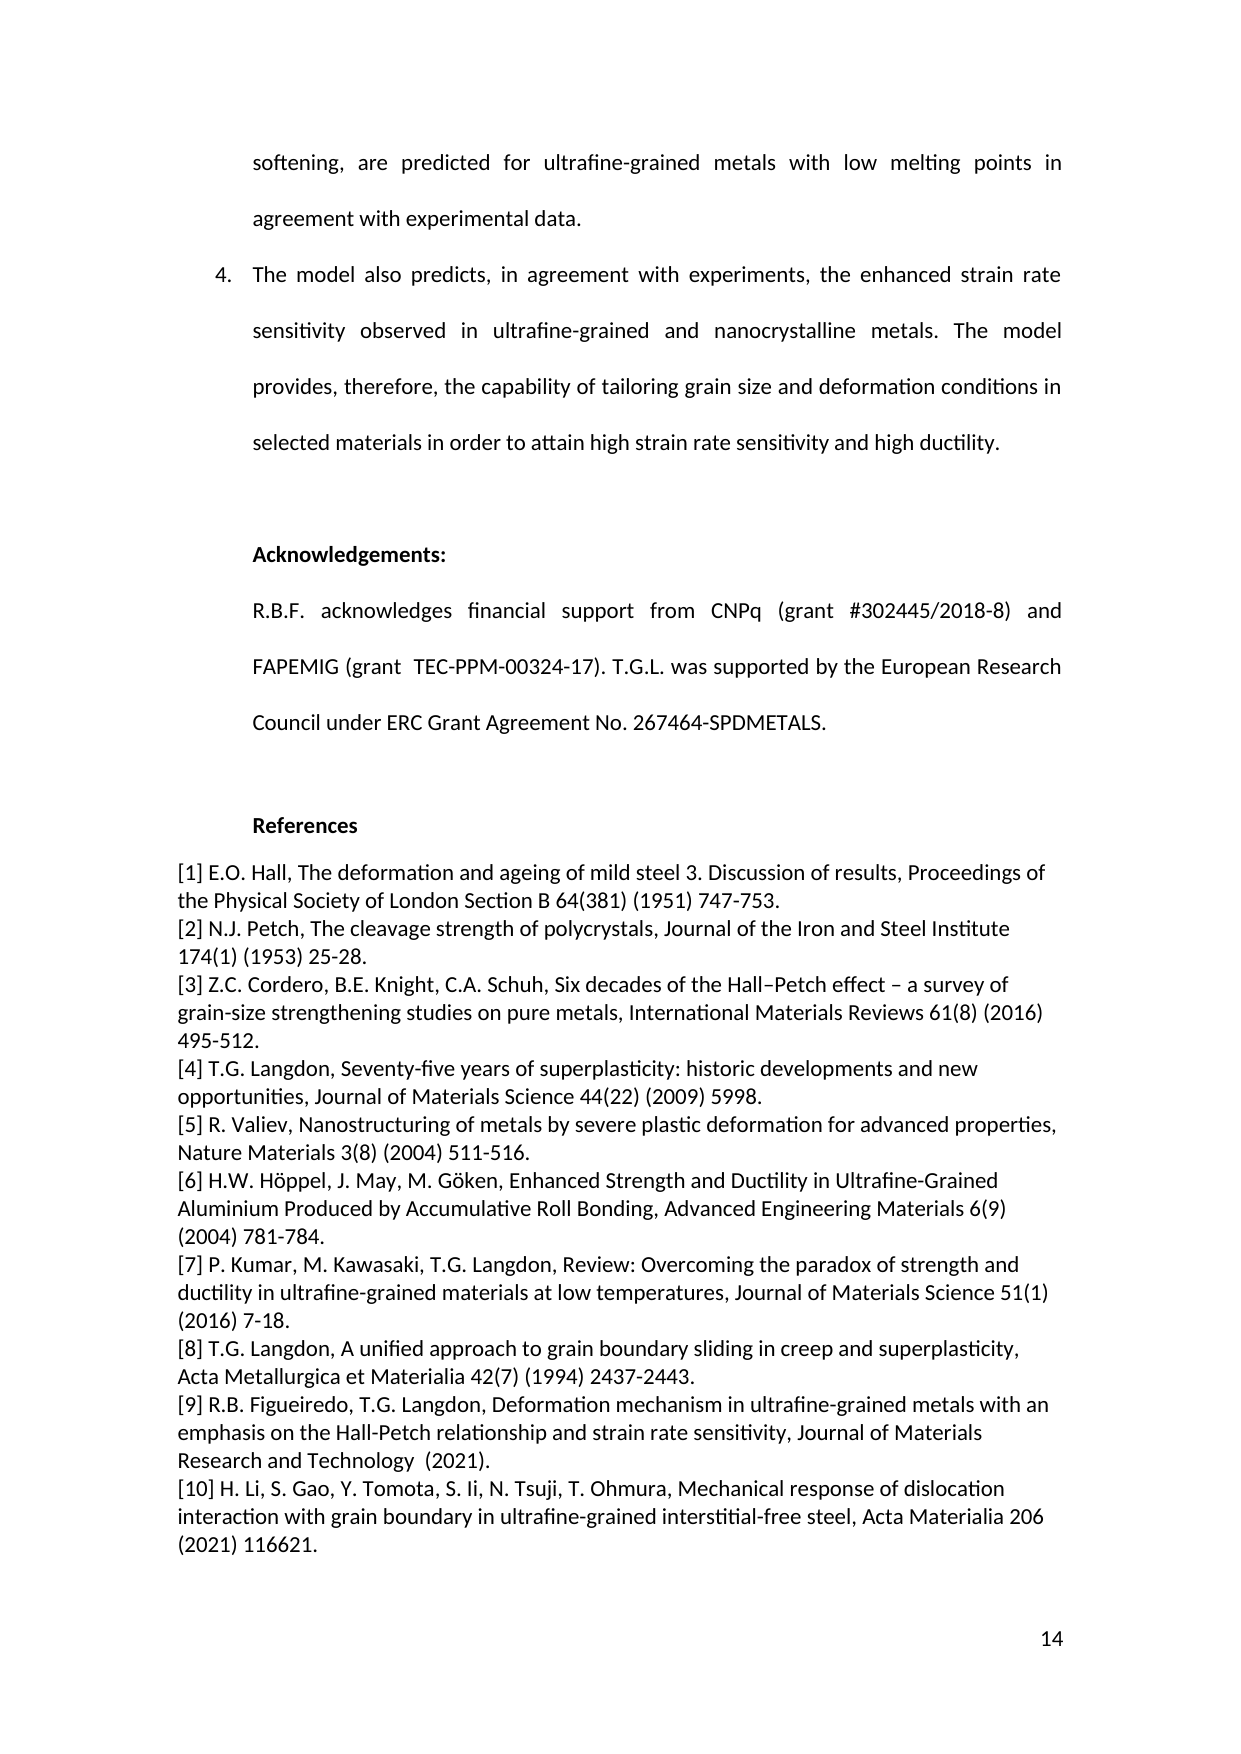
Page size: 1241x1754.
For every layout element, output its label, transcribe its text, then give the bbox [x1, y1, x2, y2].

text [3] Z.C. Cordero, B.E. Knight, C.A. Schuh, Six decades of the Hall–Petch effect – a survey of grain-size strengthening studies on pure metals, International Materials Reviews 61(8) (2016) 495-512. [177, 970, 1063, 1054]
list R.B.F. acknowledges financial support from CNPq (grant #302445/2018-8) and FAPEMIG (grant TEC-PPM-00324-17). T.G.L. was supported by the European Research Council under ERC Grant Agreement No. 267464-SPDMETALS. [252, 596, 1063, 736]
list The model also predicts, in agreement with experiments, the enhanced strain rate sensitivity observed in ultrafine-grained and nanocrystalline metals. The model provides, therefore, the capability of tailoring grain size and deformation conditions in selected materials in order to attain high strain rate sensitivity and high ductility. [215, 260, 1063, 456]
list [215, 148, 1063, 232]
text [6] H.W. Höppel, J. May, M. Göken, Enhanced Strength and Ductility in Ultrafine-Grained Aluminium Produced by Accumulative Roll Bonding, Advanced Engineering Materials 6(9) (2004) 781-784. [177, 1166, 1063, 1250]
text [5] R. Valiev, Nanostructuring of metals by severe plastic deformation for advanced properties, Nature Materials 3(8) (2004) 511-516. [177, 1110, 1063, 1166]
list Acknowledgements: [252, 540, 1063, 568]
text [2] N.J. Petch, The cleavage strength of polycrystals, Journal of the Iron and Steel Institute 174(1) (1953) 25-28. [177, 914, 1063, 970]
text [8] T.G. Langdon, A unified approach to grain boundary sliding in creep and superplasticity, Acta Metallurgica et Materialia 42(7) (1994) 2437-2443. [177, 1334, 1063, 1390]
text [10] H. Li, S. Gao, Y. Tomota, S. Ii, N. Tsuji, T. Ohmura, Mechanical response of dislocation interaction with grain boundary in ultrafine-grained interstitial-free steel, Acta Materialia 206 (2021) 116621. [177, 1474, 1063, 1558]
text [1] E.O. Hall, The deformation and ageing of mild steel 3. Discussion of results, Proceedings of the Physical Society of London Section B 64(381) (1951) 747-753. [177, 858, 1063, 914]
text [7] P. Kumar, M. Kawasaki, T.G. Langdon, Review: Overcoming the paradox of strength and ductility in ultrafine-grained materials at low temperatures, Journal of Materials Science 51(1) (2016) 7-18. [177, 1250, 1063, 1334]
text [9] R.B. Figueiredo, T.G. Langdon, Deformation mechanism in ultrafine-grained metals with an emphasis on the Hall-Petch relationship and strain rate sensitivity, Journal of Materials Research and Technology (2021). [177, 1390, 1063, 1474]
text [4] T.G. Langdon, Seventy-five years of superplasticity: historic developments and new opportunities, Journal of Materials Science 44(22) (2009) 5998. [177, 1054, 1063, 1110]
list References [252, 811, 1063, 839]
